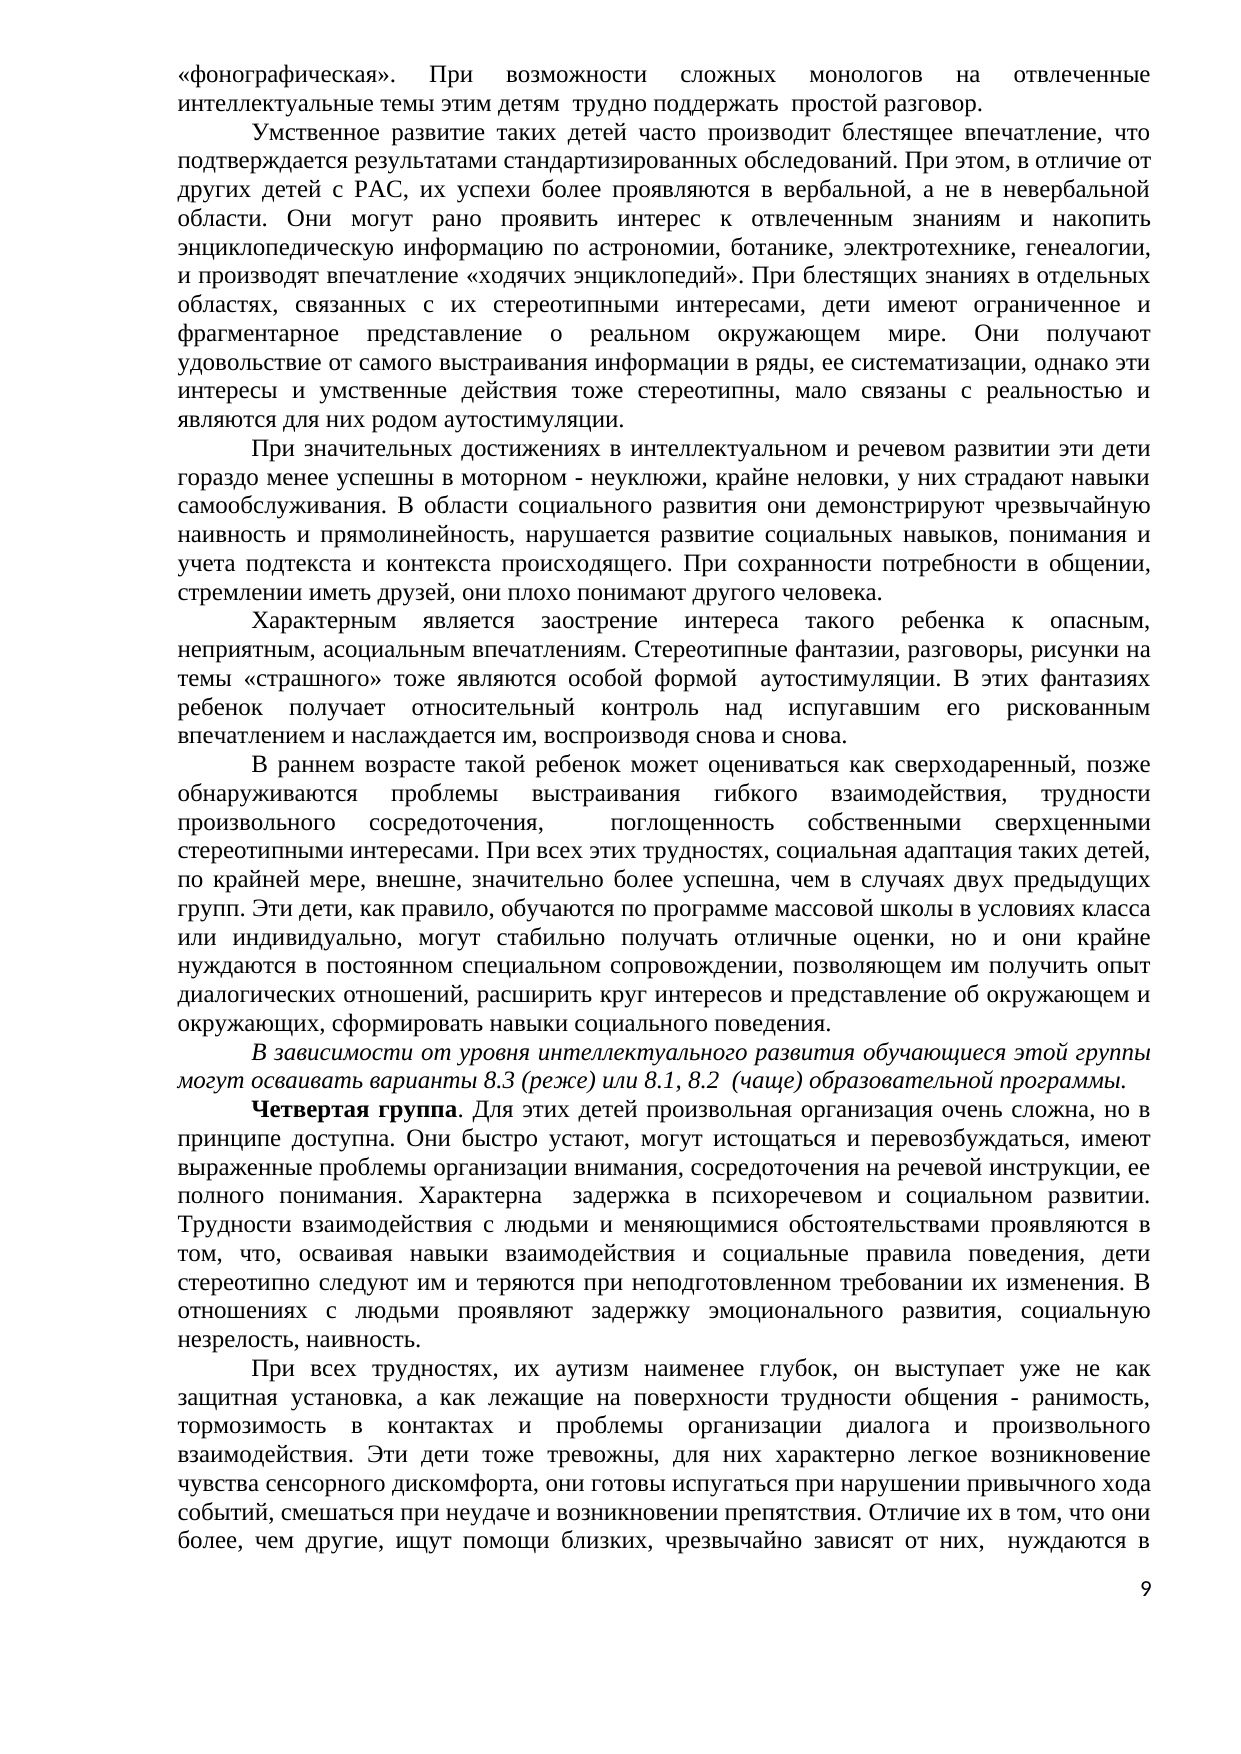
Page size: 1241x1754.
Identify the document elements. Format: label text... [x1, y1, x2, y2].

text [177, 1353, 1152, 1554]
text Умственное развитие таких детей часто производит блестящее впечатление, что подтверждается результатами стандартизированных обследований. При этом, в отличие от других детей с РАС, их успехи более проявляются в вербальной, а не в невербальной области. Они могут рано проявить интерес к отвлеченным знаниям и накопить энциклопедическую информацию по астрономии, ботанике, электротехнике, генеалогии, и производят впечатление «ходячих энциклопедий». При блестящих знаниях в отдельных областях, связанных с их стереотипными интересами, дети имеют ограниченное и фрагментарное представление о реальном окружающем мире. Они получают удовольствие от самого выстраивания информации в ряды, ее систематизации, однако эти интересы и умственные действия тоже стереотипны, мало связаны с реальностью и являются для них родом аутостимуляции. [177, 117, 1152, 433]
text Характерным является заострение интереса такого ребенка к опасным, неприятным, асоциальным впечатлениям. Стереотипные фантазии, разговоры, рисунки на темы «страшного» тоже являются особой формой аутостимуляции. В этих фантазиях ребенок получает относительный контроль над испугавшим его рискованным впечатлением и наслаждается им, воспроизводя снова и снова. [177, 605, 1152, 749]
text При значительных достижениях в интеллектуальном и речевом развитии эти дети гораздо менее успешны в моторном - неуклюжи, крайне неловки, у них страдают навыки самообслуживания. В области социального развития они демонстрируют чрезвычайную наивность и прямолинейность, нарушается развитие социальных навыков, понимания и учета подтекста и контекста происходящего. При сохранности потребности в общении, стремлении иметь друзей, они плохо понимают другого человека. [177, 433, 1152, 605]
text В раннем возрасте такой ребенок может оцениваться как сверходаренный, позже обнаруживаются проблемы выстраивания гибкого взаимодействия, трудности произвольного сосредоточения, поглощенность собственными сверхценными стереотипными интересами. При всех этих трудностях, социальная адаптация таких детей, по крайней мере, внешне, значительно более успешна, чем в случаях двух предыдущих групп. Эти дети, как правило, обучаются по программе массовой школы в условиях класса или индивидуально, могут стабильно получать отличные оценки, но и они крайне нуждаются в постоянном специальном сопровождении, позволяющем им получить опыт диалогических отношений, расширить круг интересов и представление об окружающем и окружающих, сформировать навыки социального поведения. [177, 749, 1152, 1037]
text Четвертая группа. Для этих детей произвольная организация очень сложна, но в принципе доступна. Они быстро устают, могут истощаться и перевозбуждаться, имеют выраженные проблемы организации внимания, сосредоточения на речевой инструкции, ее полного понимания. Характерна задержка в психоречевом и социальном развитии. Трудности взаимодействия с людьми и меняющимися обстоятельствами проявляются в том, что, осваивая навыки взаимодействия и социальные правила поведения, дети стереотипно следуют им и теряются при неподготовленном требовании их изменения. В отношениях с людьми проявляют задержку эмоционального развития, социальную незрелость, наивность. [177, 1094, 1152, 1353]
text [177, 59, 1152, 117]
text В зависимости от уровня интеллектуального развития обучающиеся этой группы могут осваивать варианты 8.3 (реже) или 8.1, 8.2 (чаще) образовательной программы. [177, 1037, 1152, 1094]
